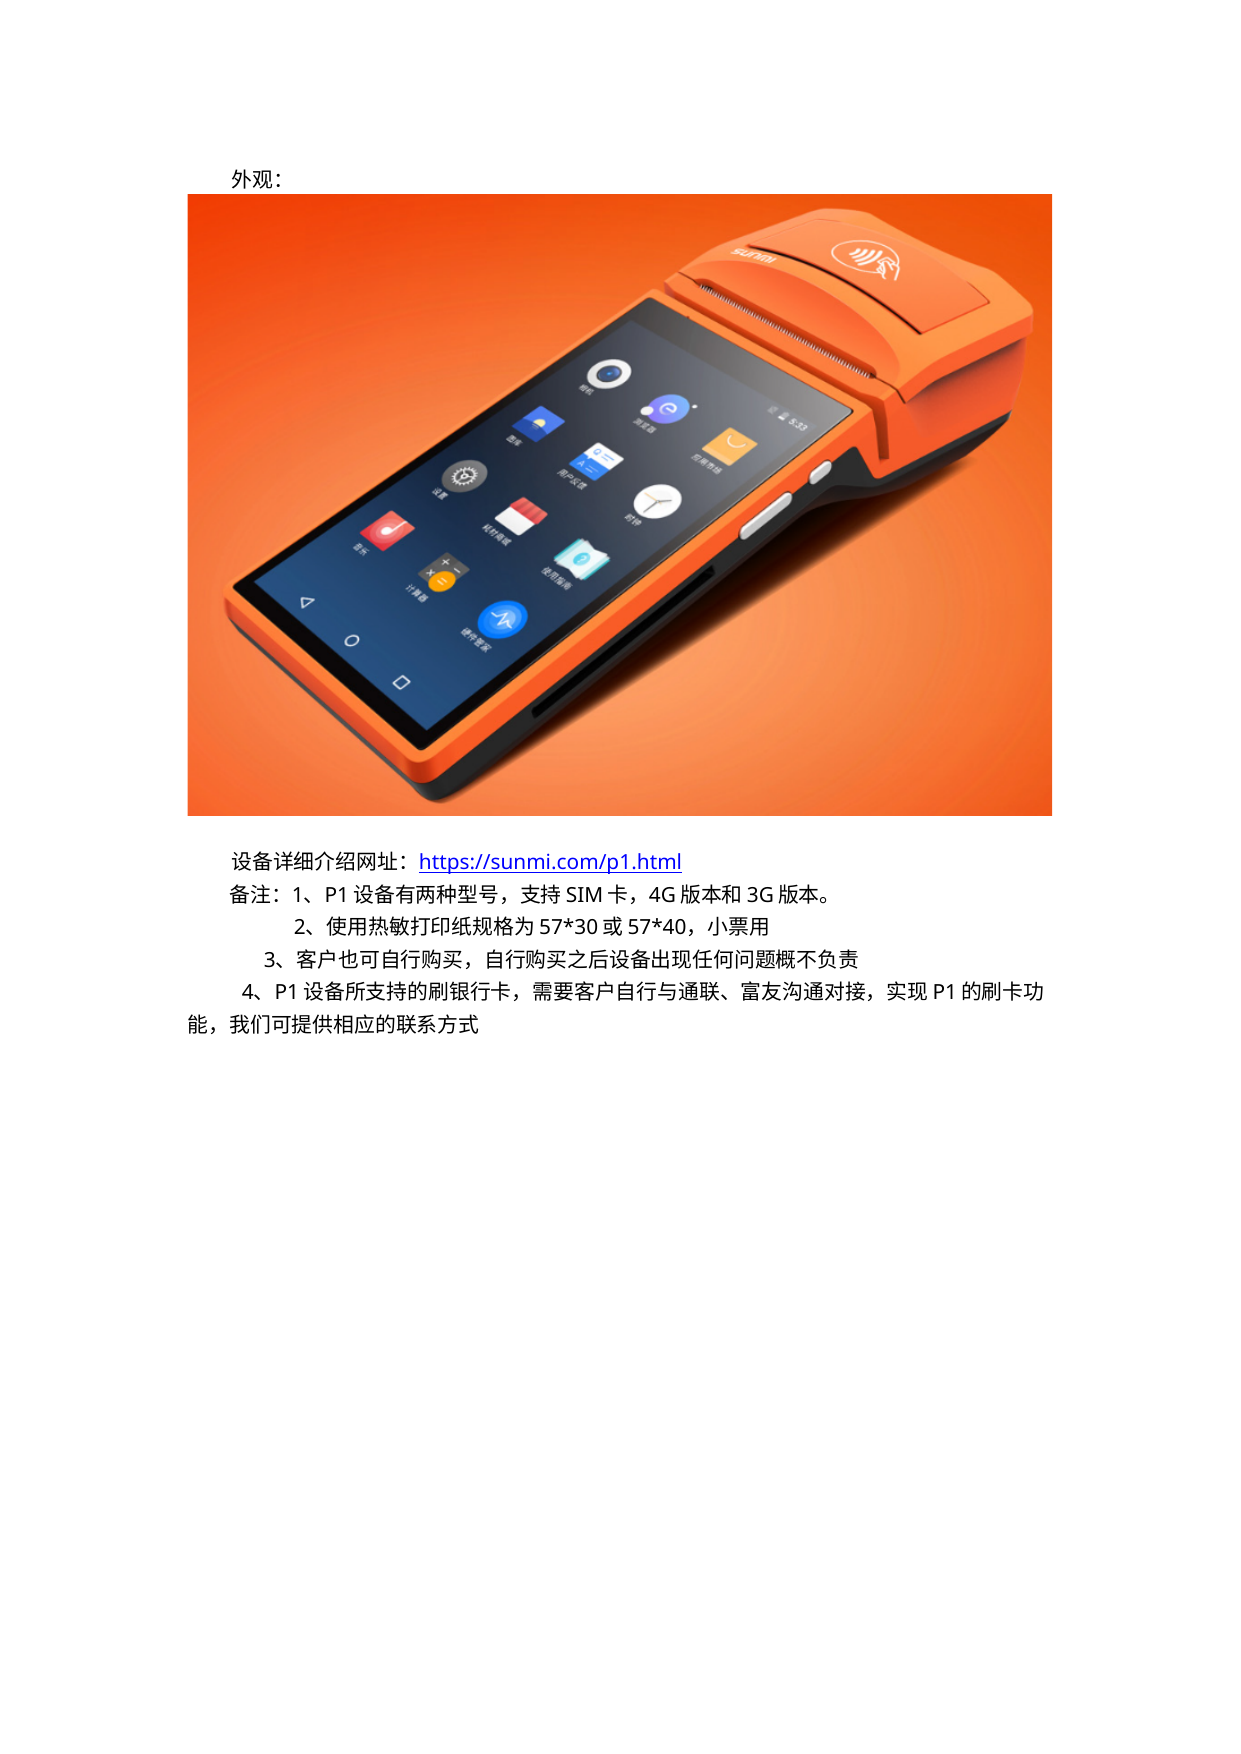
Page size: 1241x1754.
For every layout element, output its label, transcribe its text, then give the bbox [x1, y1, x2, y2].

text 2、使用热敏打印纸规格为57*30或57*40，小票用 [231, 909, 1053, 942]
picture [187, 194, 1053, 816]
text 3、客户也可自行购买，自行购买之后设备出现任何问题概不负责 [187, 942, 1053, 974]
text 4、P1设备所支持的刷银行卡，需要客户自行与通联、富友沟通对接，实现P1的刷卡功能，我们可提供相应的联系方式 [187, 974, 1053, 1039]
text 设备详细介绍网址：https://sunmi.com/p1.html [187, 844, 1053, 877]
text 备注：1、P1设备有两种型号，支持SIM卡，4G版本和3G版本。 [187, 877, 1053, 909]
text 外观： [187, 162, 1053, 194]
